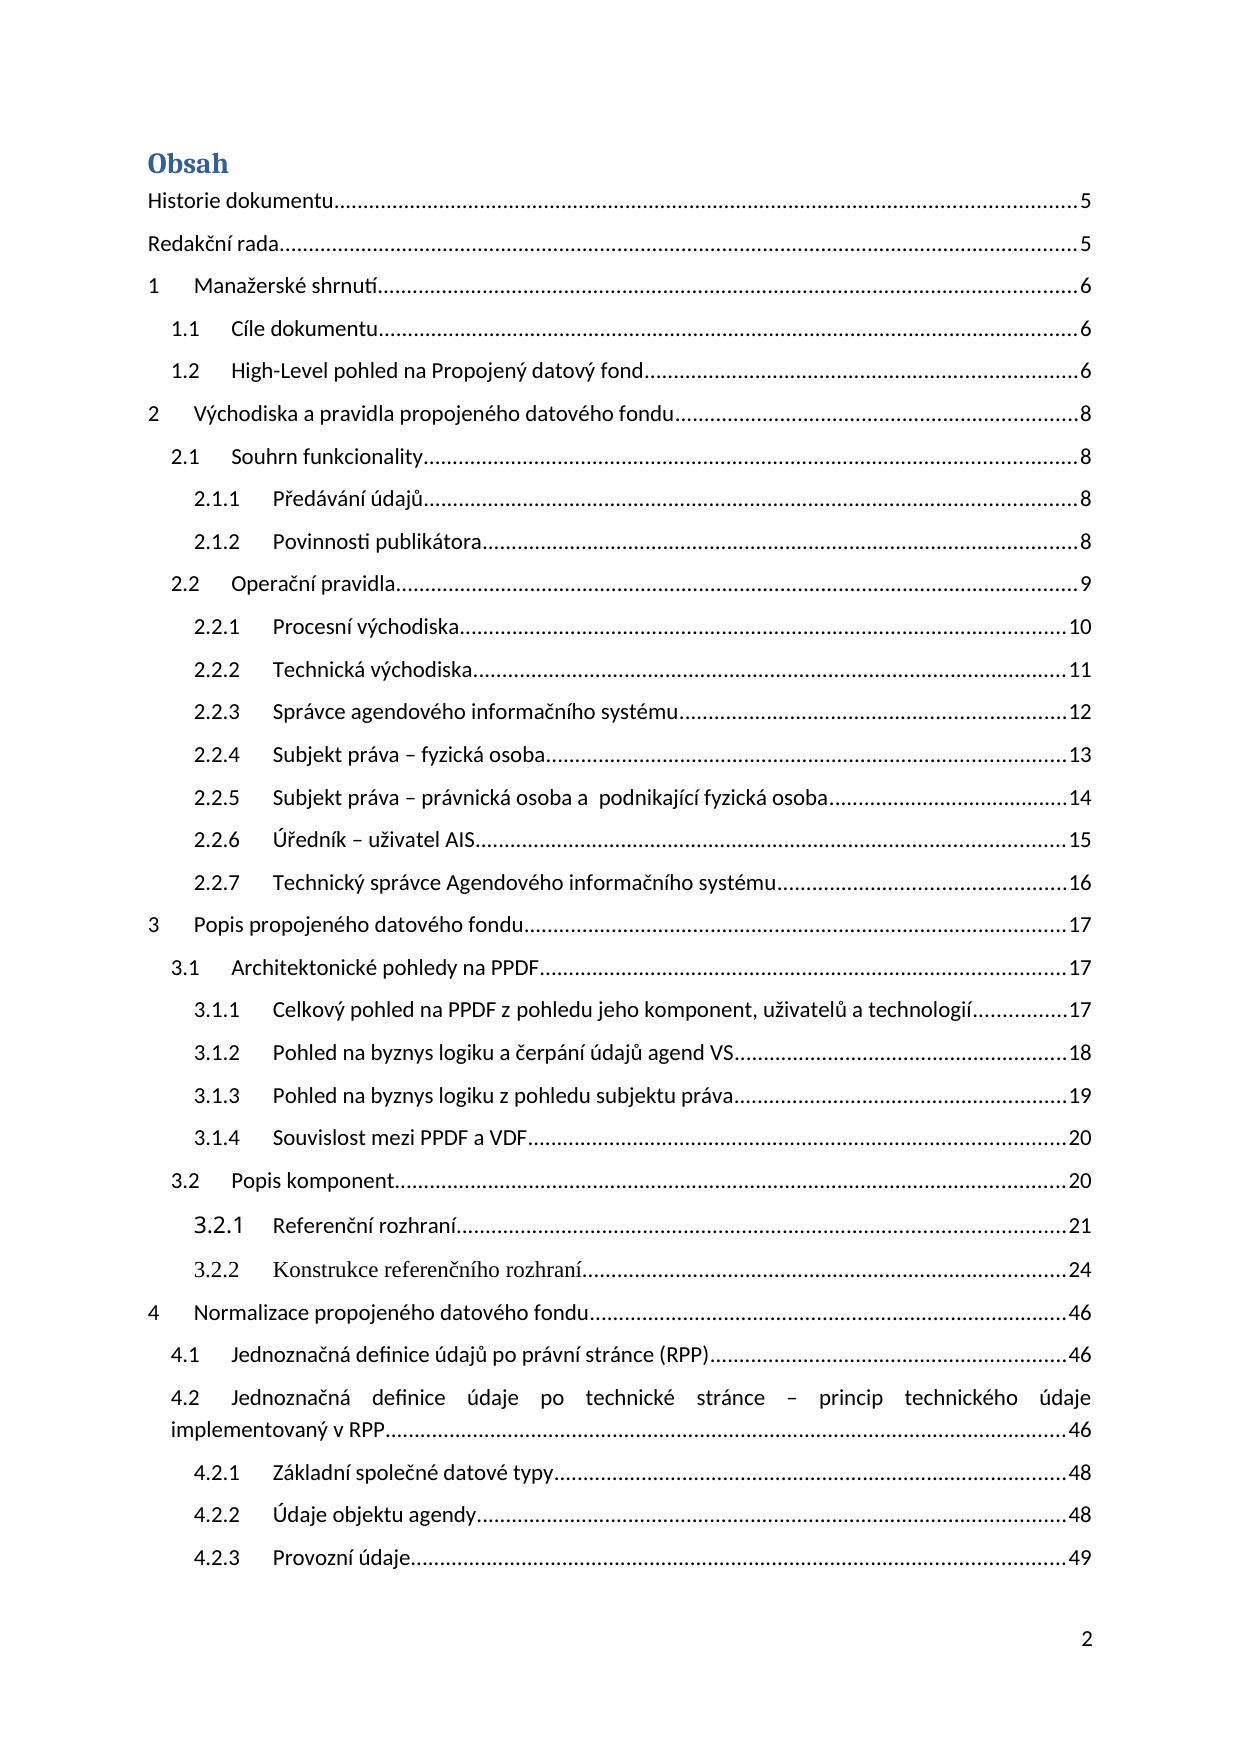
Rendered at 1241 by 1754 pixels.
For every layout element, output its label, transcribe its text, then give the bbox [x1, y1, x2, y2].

subtitle Obsah [148, 148, 1093, 181]
